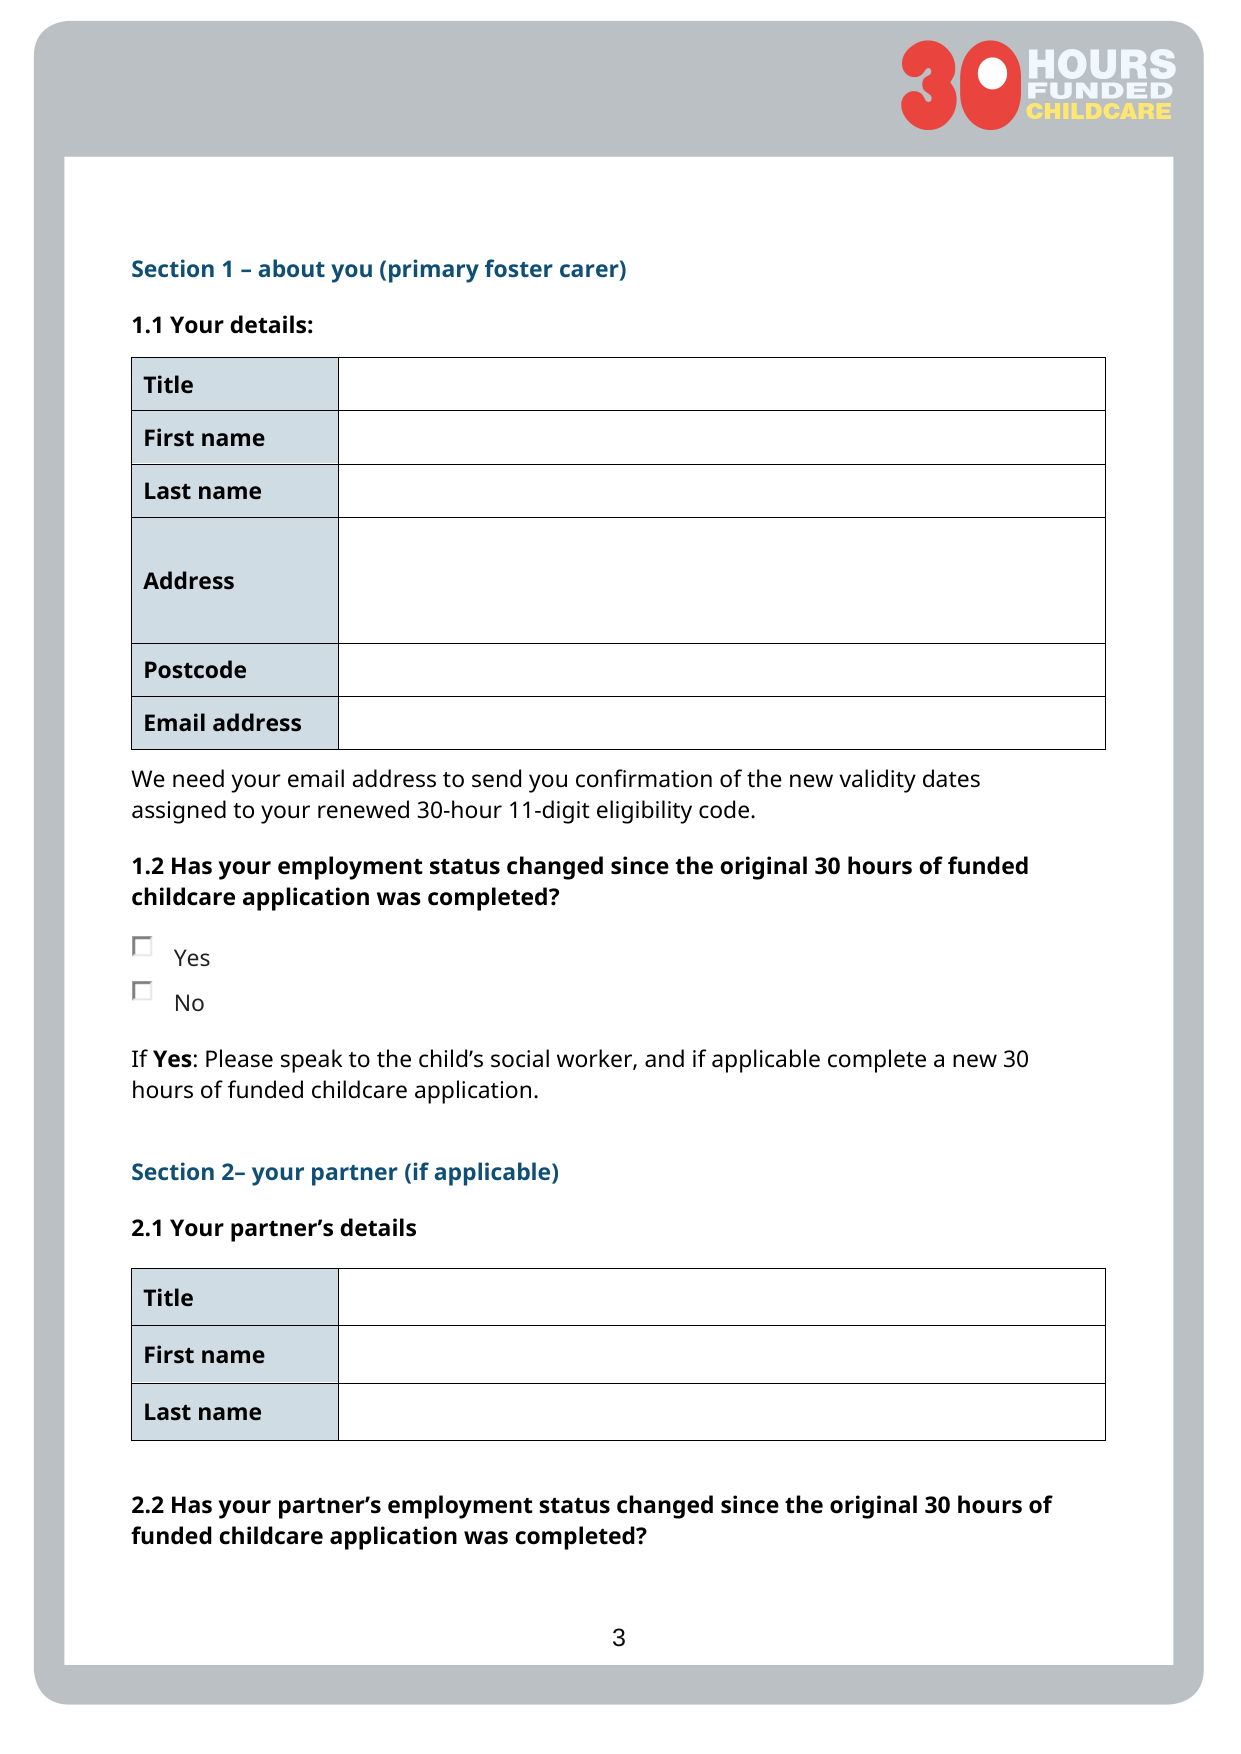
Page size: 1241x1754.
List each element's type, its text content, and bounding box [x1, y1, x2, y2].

table_cell [339, 518, 1105, 643]
table_header Title [132, 358, 338, 410]
table_cell Address [132, 518, 338, 643]
table_cell [339, 697, 1105, 749]
table_cell [339, 465, 1105, 517]
table_cell First name [132, 1326, 338, 1382]
text 2.2 Has your partner’s employment status changed since the original 30 hours of funded childcare application was completed? [131, 1489, 1106, 1551]
subtitle Section 1 – about you (primary foster carer) [131, 253, 1106, 284]
table_cell [339, 644, 1105, 696]
table_cell First name [132, 411, 338, 463]
table_header Title [132, 1269, 338, 1325]
text 1.2 Has your employment status changed since the original 30 hours of funded childcare application was completed? [131, 850, 1106, 912]
table_cell [339, 1384, 1105, 1440]
text Yes [131, 929, 1106, 973]
text We need your email address to send you confirmation of the new validity dates assigned to your renewed 30-hour 11-digit eligibility code. [131, 762, 1076, 825]
text No [131, 973, 1106, 1018]
picture [0, 0, 1239, 1740]
text If Yes: Please speak to the child’s social worker, and if applicable complete a new 30 hours of funded childcare application. [131, 1043, 1077, 1105]
table_cell [339, 411, 1105, 463]
table_cell Postcode [132, 644, 338, 696]
table_cell Email address [132, 697, 338, 749]
table_cell Last name [132, 1384, 338, 1440]
subtitle Section 2– your partner (if applicable) [131, 1155, 1106, 1187]
table_header [339, 358, 1105, 410]
table_cell [339, 1326, 1105, 1382]
table_cell Last name [132, 465, 338, 517]
text 2.1 Your partner’s details [131, 1212, 1077, 1243]
table_header [339, 1269, 1105, 1325]
text 1.1 Your details: [131, 309, 1106, 341]
